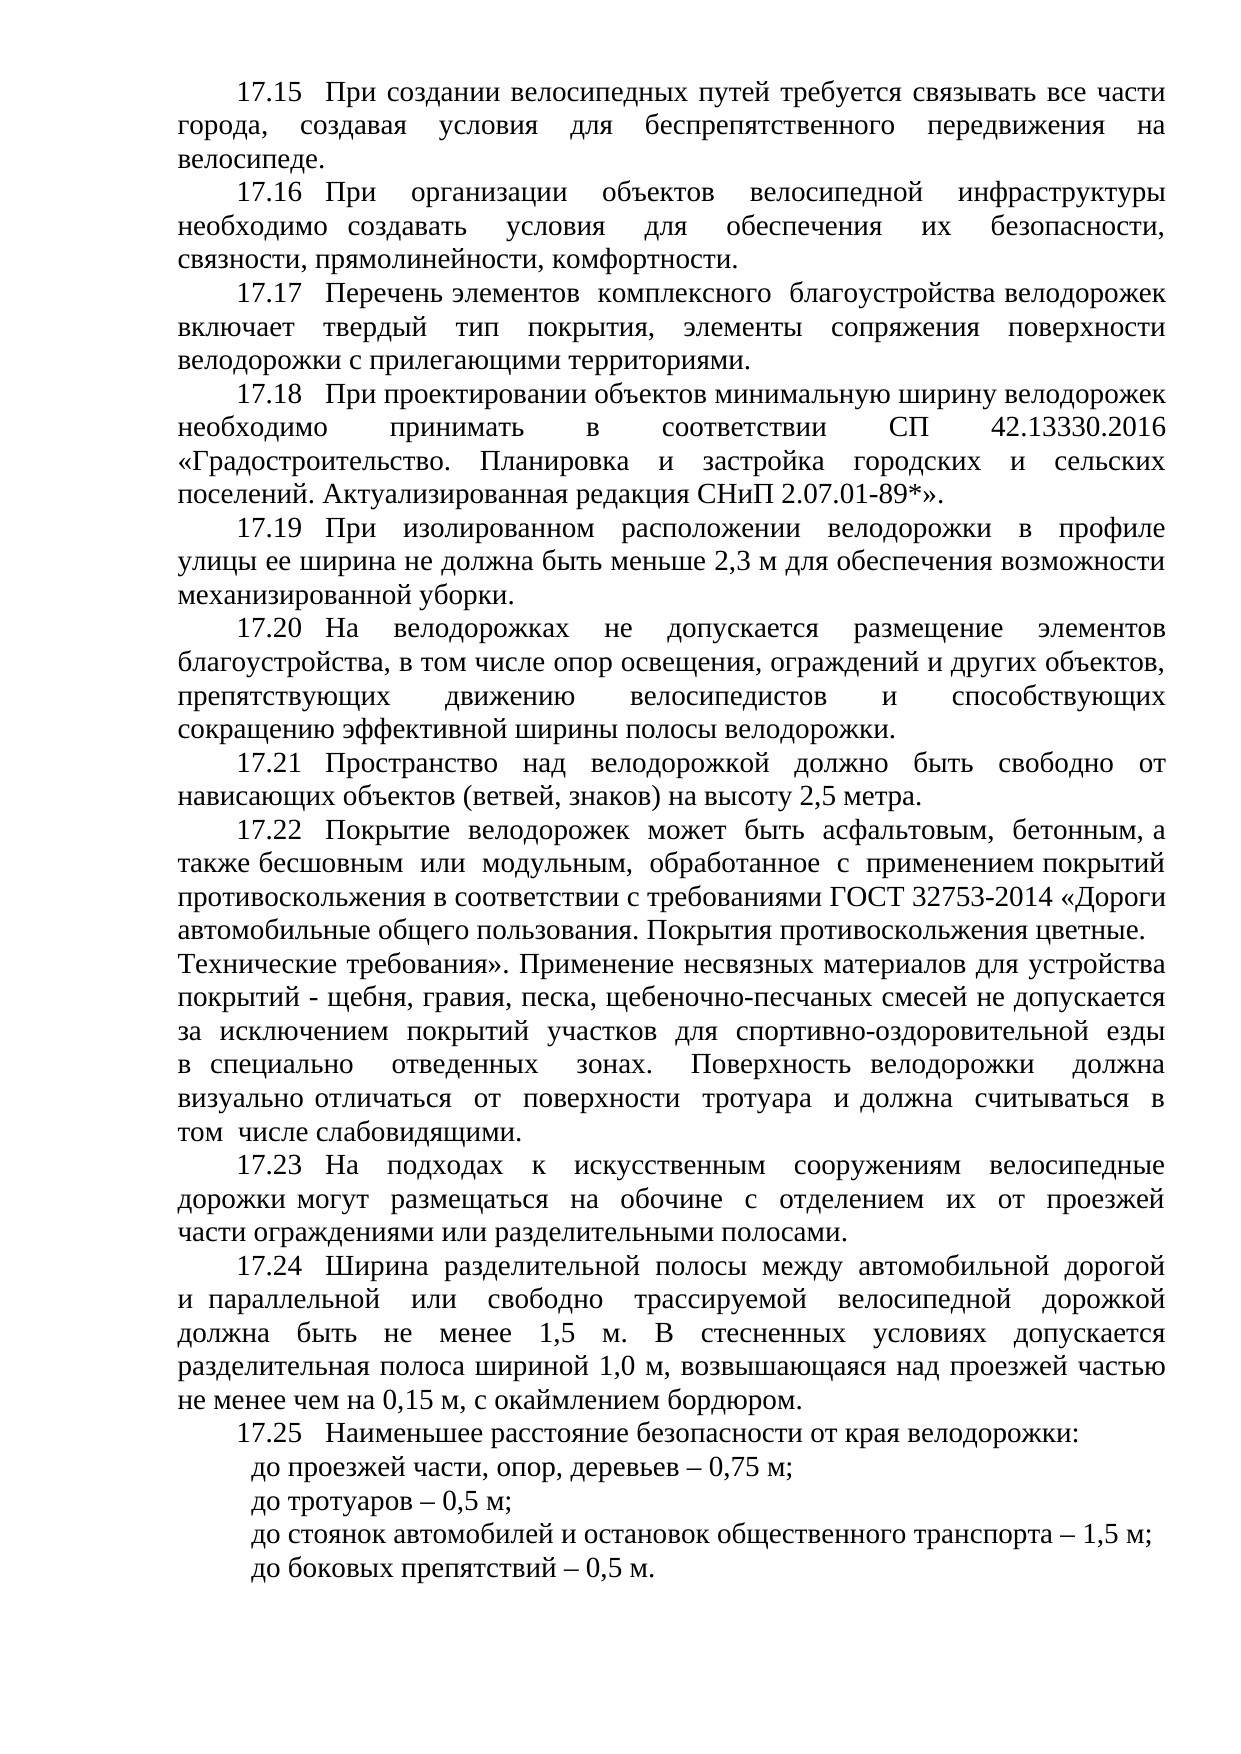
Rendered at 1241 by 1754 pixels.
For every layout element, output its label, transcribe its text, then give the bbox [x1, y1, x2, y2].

list Покрытие велодорожек может быть асфальтовым, бетонным, а также бесшовным или модульным, обработанное с применением покрытий противоскольжения в соответствии с требованиями ГОСТ 32753-2014 «Дороги автомобильные общего пользования. Покрытия противоскольжения цветные. [177, 812, 1167, 946]
list Технические требования». Применение несвязных материалов для устройства покрытий - щебня, гравия, песка, щебеночно-песчаных смесей не допускается за исключением покрытий участков для спортивно-оздоровительной езды в специально отведенных зонах. Поверхность велодорожки должна визуально отличаться от поверхности тротуара и должна считываться в том числе слабовидящими. [177, 946, 1167, 1147]
list Наименьшее расстояние безопасности от края велодорожки: [177, 1416, 1167, 1449]
list На подходах к искусственным сооружениям велосипедные дорожки могут размещаться на обочине с отделением их от проезжей части ограждениями или разделительными полосами. [177, 1147, 1167, 1248]
list При изолированном расположении велодорожки в профиле улицы ее ширина не должна быть меньше 2,3 м для обеспечения возможности механизированной уборки. [177, 510, 1167, 611]
list При организации объектов велосипедной инфраструктуры необходимо создавать условия для обеспечения их безопасности, связности, прямолинейности, комфортности. [177, 174, 1167, 275]
list При проектировании объектов минимальную ширину велодорожек необходимо принимать в соответствии СП 42.13330.2016 «Градостроительство. Планировка и застройка городских и сельских поселений. Актуализированная редакция СНиП 2.07.01-89*». [177, 376, 1167, 510]
list На велодорожках не допускается размещение элементов благоустройства, в том числе опор освещения, ограждений и других объектов, препятствующих движению велосипедистов и способствующих сокращению эффективной ширины полосы велодорожки. [177, 611, 1167, 745]
list до проезжей части, опор, деревьев – 0,75 м; [177, 1449, 1167, 1483]
list Пространство над велодорожкой должно быть свободно от нависающих объектов (ветвей, знаков) на высоту 2,5 метра. [177, 745, 1167, 812]
list Перечень элементов комплексного благоустройства велодорожек включает твердый тип покрытия, элементы сопряжения поверхности велодорожки с прилегающими территориями. [177, 275, 1167, 376]
list При создании велосипедных путей требуется связывать все части города, создавая условия для беспрепятственного передвижения на велосипеде. [177, 74, 1167, 174]
list Ширина разделительной полосы между автомобильной дорогой и параллельной или свободно трассируемой велосипедной дорожкой должна быть не менее 1,5 м. В стесненных условиях допускается разделительная полоса шириной 1,0 м, возвышающаяся над проезжей частью не менее чем на 0,15 м, с окаймлением бордюром. [177, 1248, 1167, 1416]
list до стоянок автомобилей и остановок общественного транспорта – 1,5 м; [177, 1516, 1167, 1550]
list до боковых препятствий – 0,5 м. [177, 1550, 1167, 1583]
list до тротуаров – 0,5 м; [177, 1483, 1167, 1516]
